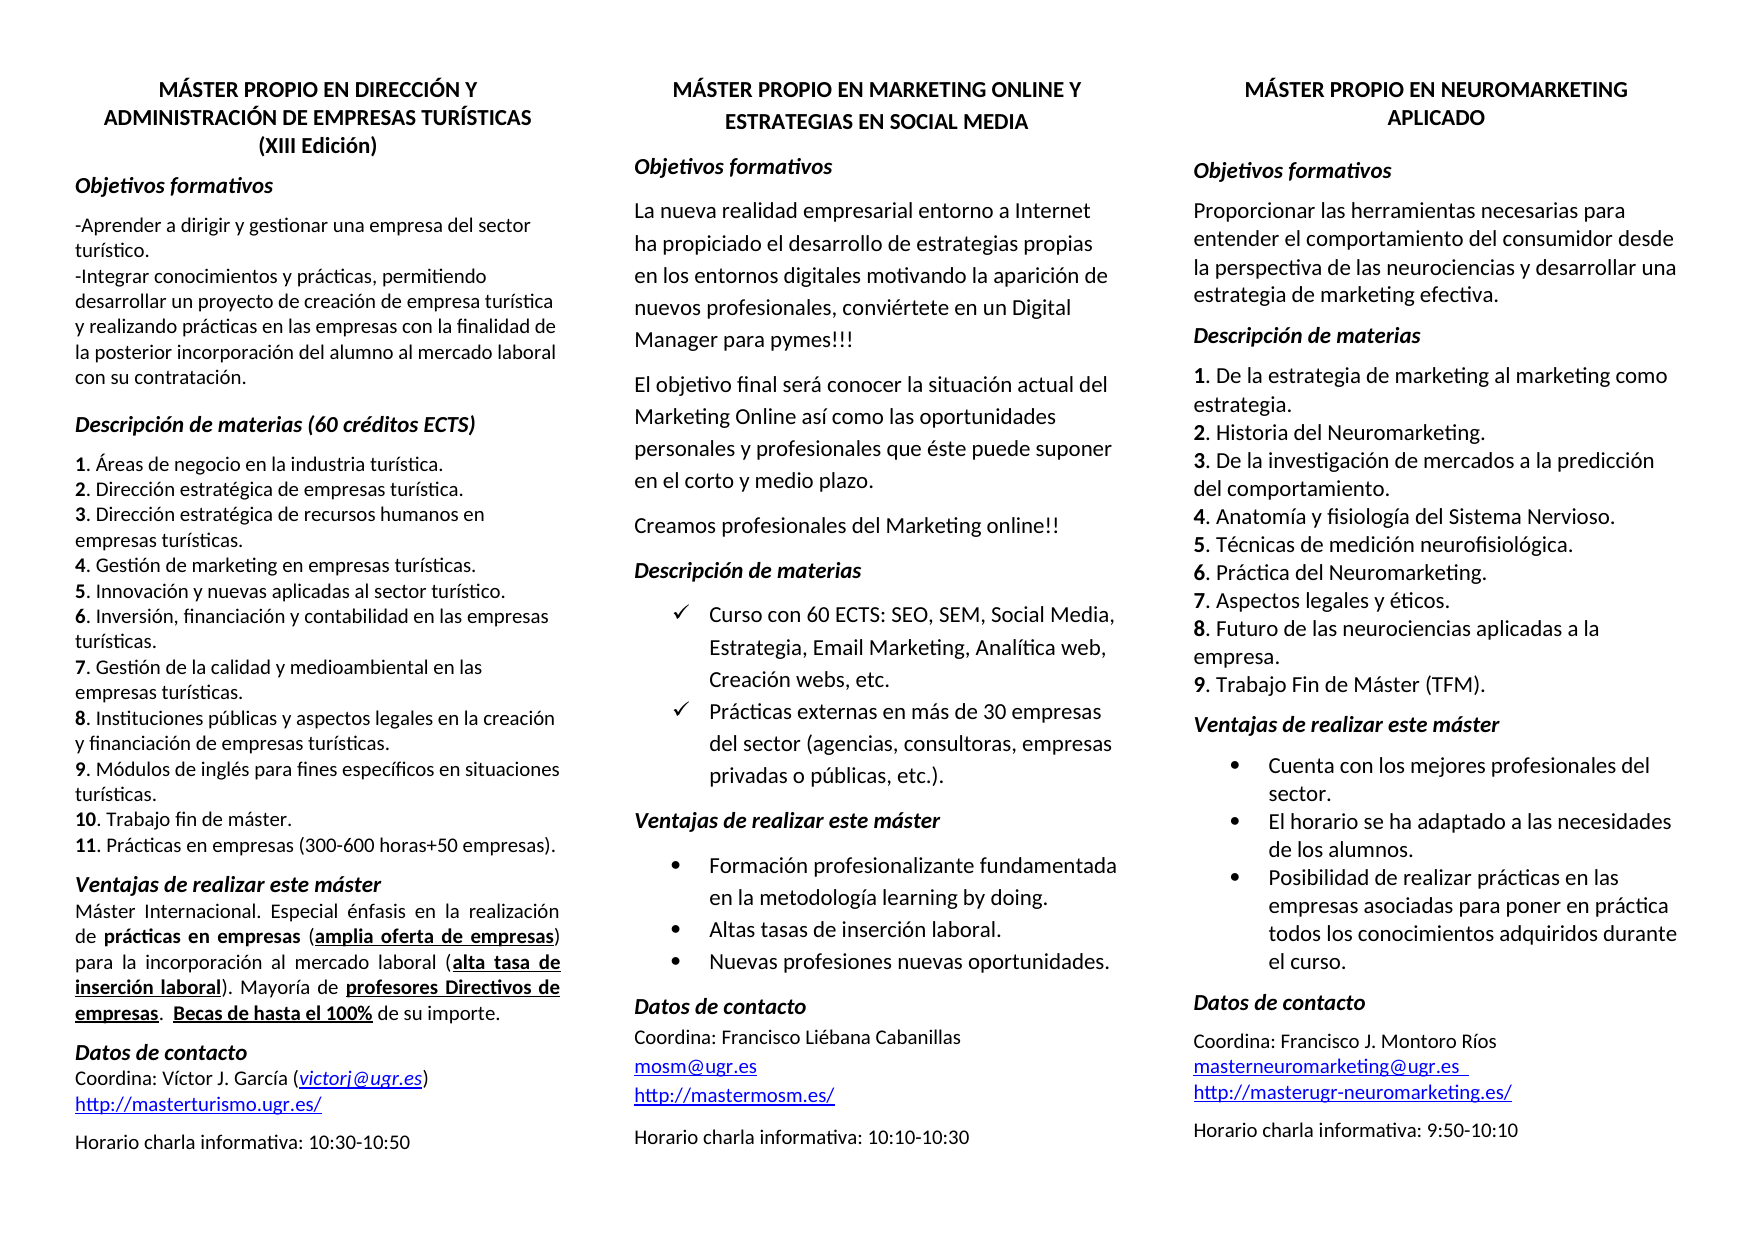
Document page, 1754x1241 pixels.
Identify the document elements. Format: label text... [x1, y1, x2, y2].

list Posibilidad de realizar prácticas en las empresas asociadas para poner en práctica todos los conocimientos adquiridos durante el curso. [1231, 863, 1679, 975]
text 4. Gestión de marketing en empresas turísticas. [75, 552, 560, 578]
text -Integrar conocimientos y prácticas, permitiendo desarrollar un proyecto de creación de empresa turística y realizando prácticas en las empresas con la finalidad de la posterior incorporación del alumno al mercado laboral con su contratación. [75, 263, 560, 390]
text Datos de contacto [634, 992, 1119, 1020]
text Proporcionar las herramientas necesarias para entender el comportamiento del consumidor desde la perspectiva de las neurociencias y desarrollar una estrategia de marketing efectiva. [1193, 197, 1679, 309]
list Prácticas externas en más de 30 empresas del sector (agencias, consultoras, empresas privadas o públicas, etc.). [672, 697, 1119, 789]
text http://masterturismo.ugr.es/ [75, 1091, 560, 1116]
text mosm@ugr.es [634, 1053, 1119, 1079]
text Datos de contacto [75, 1038, 560, 1066]
list Nuevas profesiones nuevas oportunidades. [672, 947, 1119, 976]
text Coordina: Francisco J. Montoro Ríos masterneuromarketing@ugr.es [1193, 1028, 1679, 1079]
text 6. Inversión, financiación y contabilidad en las empresas turísticas. [75, 603, 560, 654]
text Datos de contacto [1193, 988, 1679, 1016]
list Cuenta con los mejores profesionales del sector. [1231, 751, 1679, 807]
text MÁSTER PROPIO EN NEUROMARKETING APLICADO [1193, 75, 1679, 131]
text 11. Prácticas en empresas (300-600 horas+50 empresas). [75, 832, 560, 857]
text Creamos profesionales del Marketing online!! [634, 511, 1119, 539]
text El objetivo final será conocer la situación actual del Marketing Online así como las oportunidades personales y profesionales que éste puede suponer en el corto y medio plazo. [634, 370, 1119, 494]
text Horario charla informativa: 10:30-10:50 [75, 1129, 560, 1154]
text http://mastermosm.es/ [634, 1083, 1119, 1108]
text Horario charla informativa: 9:50-10:10 [1193, 1117, 1679, 1142]
text -Aprender a dirigir y gestionar una empresa del sector turístico. [75, 212, 560, 263]
text MÁSTER PROPIO EN DIRECCIÓN Y ADMINISTRACIÓN DE EMPRESAS TURÍSTICAS [75, 75, 560, 131]
text Coordina: Francisco Liébana Cabanillas [634, 1024, 1119, 1050]
text 2. Dirección estratégica de empresas turística. [75, 476, 560, 502]
text 5. Innovación y nuevas aplicadas al sector turístico. [75, 578, 560, 603]
text 3. Dirección estratégica de recursos humanos en empresas turísticas. [75, 502, 560, 552]
text MÁSTER PROPIO EN MARKETING ONLINE Y ESTRATEGIAS EN SOCIAL MEDIA [634, 75, 1119, 135]
text Ventajas de realizar este máster [75, 870, 560, 898]
text Ventajas de realizar este máster [634, 806, 1119, 834]
text 1. De la estrategia de marketing al marketing como estrategia. 2. Historia del Neuromarketing. 3. De la investigación de mercados a la predicción del comportamiento. 4. Anatomía y fisiología del Sistema Nervioso. 5. Técnicas de medición neurofisiológica. 6. Práctica del Neuromarketing. 7. Aspectos legales y éticos. 8. Futuro de las neurociencias aplicadas a la empresa. 9. Trabajo Fin de Máster (TFM). [1193, 362, 1679, 698]
text Objetivos formativos [75, 172, 560, 199]
text Descripción de materias [1193, 321, 1679, 349]
text (XIII Edición) [75, 131, 560, 159]
text La nueva realidad empresarial entorno a Internet ha propiciado el desarrollo de estrategias propias en los entornos digitales motivando la aparición de nuevos profesionales, conviértete en un Digital Manager para pymes!!! [634, 197, 1119, 353]
text 10. Trabajo fin de máster. [75, 807, 560, 832]
text 1. Áreas de negocio en la industria turística. [75, 451, 560, 476]
text Ventajas de realizar este máster [1193, 710, 1679, 738]
text Objetivos formativos [1193, 156, 1679, 184]
text 9. Módulos de inglés para fines específicos en situaciones turísticas. [75, 756, 560, 807]
list Altas tasas de inserción laboral. [672, 915, 1119, 943]
text 8. Instituciones públicas y aspectos legales en la creación y financiación de empresas turísticas. [75, 705, 560, 756]
list Formación profesionalizante fundamentada en la metodología learning by doing. [672, 851, 1119, 911]
text Descripción de materias [634, 556, 1119, 584]
text Horario charla informativa: 10:10-10:30 [634, 1124, 1119, 1150]
text Descripción de materias (60 créditos ECTS) [75, 410, 560, 438]
text 7. Gestión de la calidad y medioambiental en las empresas turísticas. [75, 654, 560, 705]
text Coordina: Víctor J. García (victorj@ugr.es) [75, 1066, 560, 1091]
list El horario se ha adaptado a las necesidades de los alumnos. [1231, 807, 1679, 863]
text Objetivos formativos [634, 152, 1119, 180]
list Curso con 60 ECTS: SEO, SEM, Social Media, Estrategia, Email Marketing, Analítica web, Creación webs, etc. [672, 601, 1119, 693]
text http://masterugr-neuromarketing.es/ [1193, 1079, 1679, 1104]
text Máster Internacional. Especial énfasis en la realización de prácticas en empresas (amplia oferta de empresas) para la incorporación al mercado laboral (alta tasa de inserción laboral). Mayoría de profesores Directivos de empresas. Becas de hasta el 100% de su importe. [75, 898, 560, 1025]
